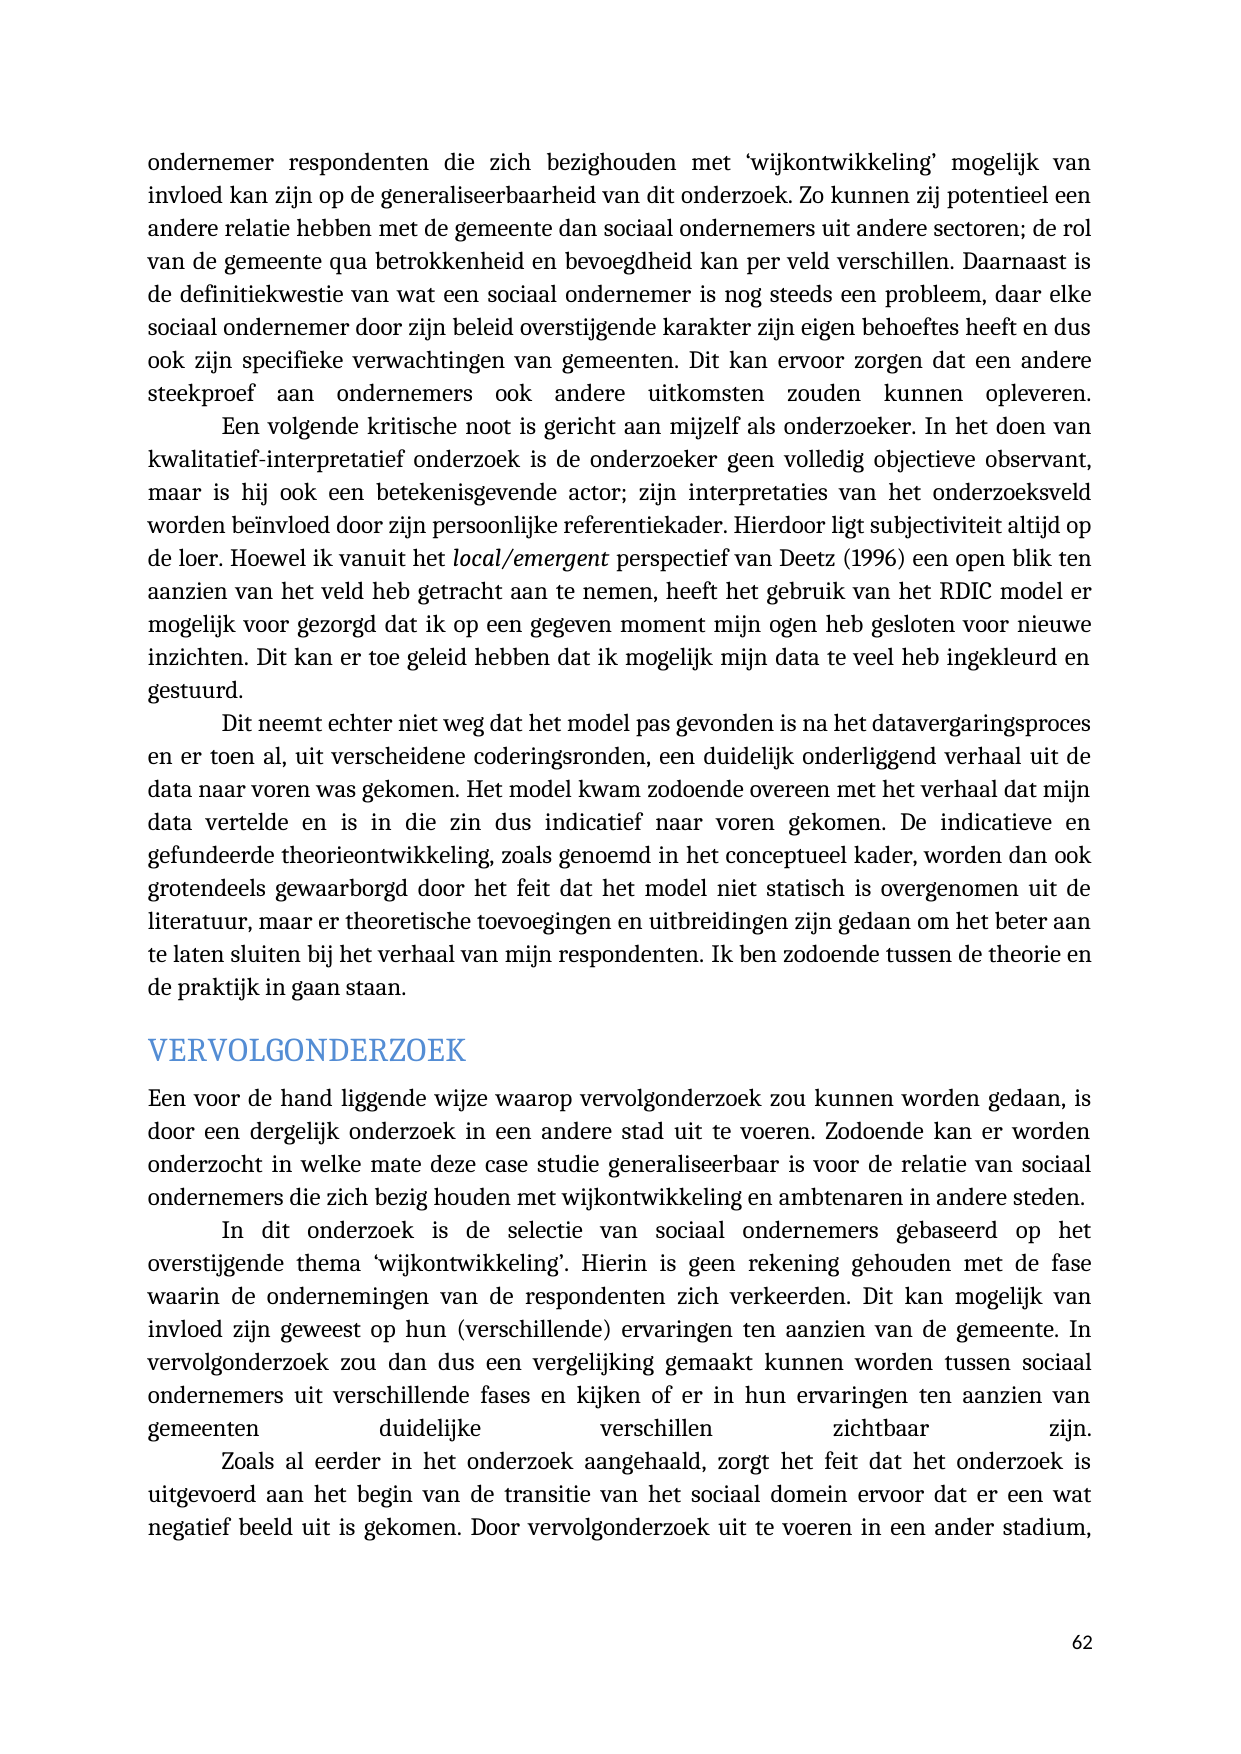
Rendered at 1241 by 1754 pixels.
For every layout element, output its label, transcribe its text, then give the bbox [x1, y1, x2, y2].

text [148, 148, 1093, 1002]
subtitle VERVOLGONDERZOEK [148, 1031, 1093, 1069]
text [148, 1083, 1093, 1542]
